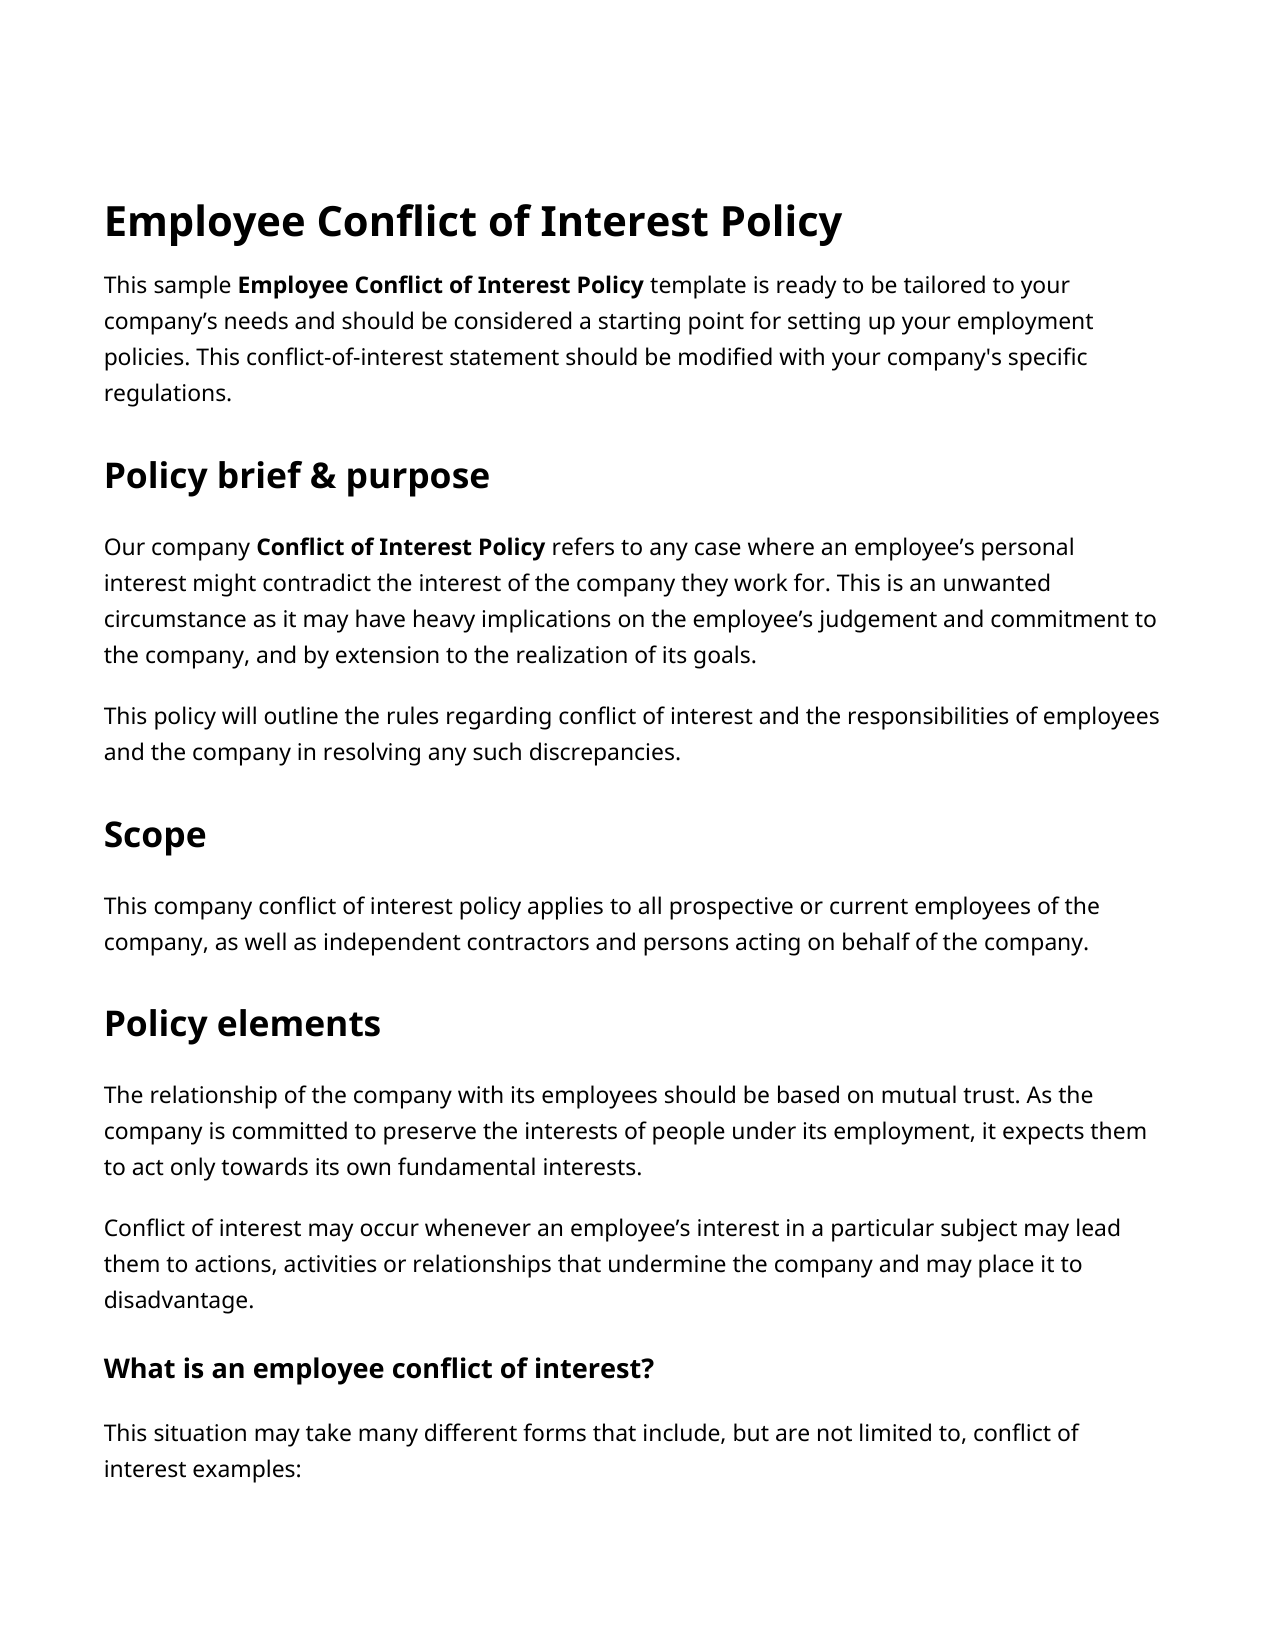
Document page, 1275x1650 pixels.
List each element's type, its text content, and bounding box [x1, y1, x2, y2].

subtitle What is an employee conflict of interest? [103, 1349, 1162, 1386]
text Conflict of interest may occur whenever an employee’s interest in a particular subject may lead them to actions, activities or relationships that undermine the company and may place it to disadvantage. [103, 1212, 1162, 1315]
text The relationship of the company with its employees should be based on mutual trust. As the company is committed to preserve the interests of people under its employment, it expects them to act only towards its own fundamental interests. [103, 1079, 1162, 1182]
text This sample Employee Conflict of Interest Policy template is ready to be tailored to your company’s needs and should be considered a starting point for setting up your employment policies. This conflict-of-interest statement should be modified with your company's specific regulations. [103, 269, 1162, 408]
text This situation may take many different forms that include, but are not limited to, conflict of interest examples: [103, 1417, 1162, 1484]
subtitle Scope [103, 809, 1162, 857]
text This company conflict of interest policy applies to all prospective or current employees of the company, as well as independent contractors and persons acting on behalf of the company. [103, 889, 1162, 957]
text This policy will outline the rules regarding conflict of interest and the responsibilities of employees and the company in resolving any such discrepancies. [103, 700, 1162, 767]
subtitle Employee Conflict of Interest Policy [103, 192, 1162, 248]
text Our company Conflict of Interest Policy refers to any case where an employee’s personal interest might contradict the interest of the company they work for. This is an unwanted circumstance as it may have heavy implications on the employee’s judgement and commitment to the company, and by extension to the realization of its goals. [103, 531, 1162, 670]
subtitle Policy brief & purpose [103, 451, 1162, 499]
subtitle Policy elements [103, 999, 1162, 1047]
